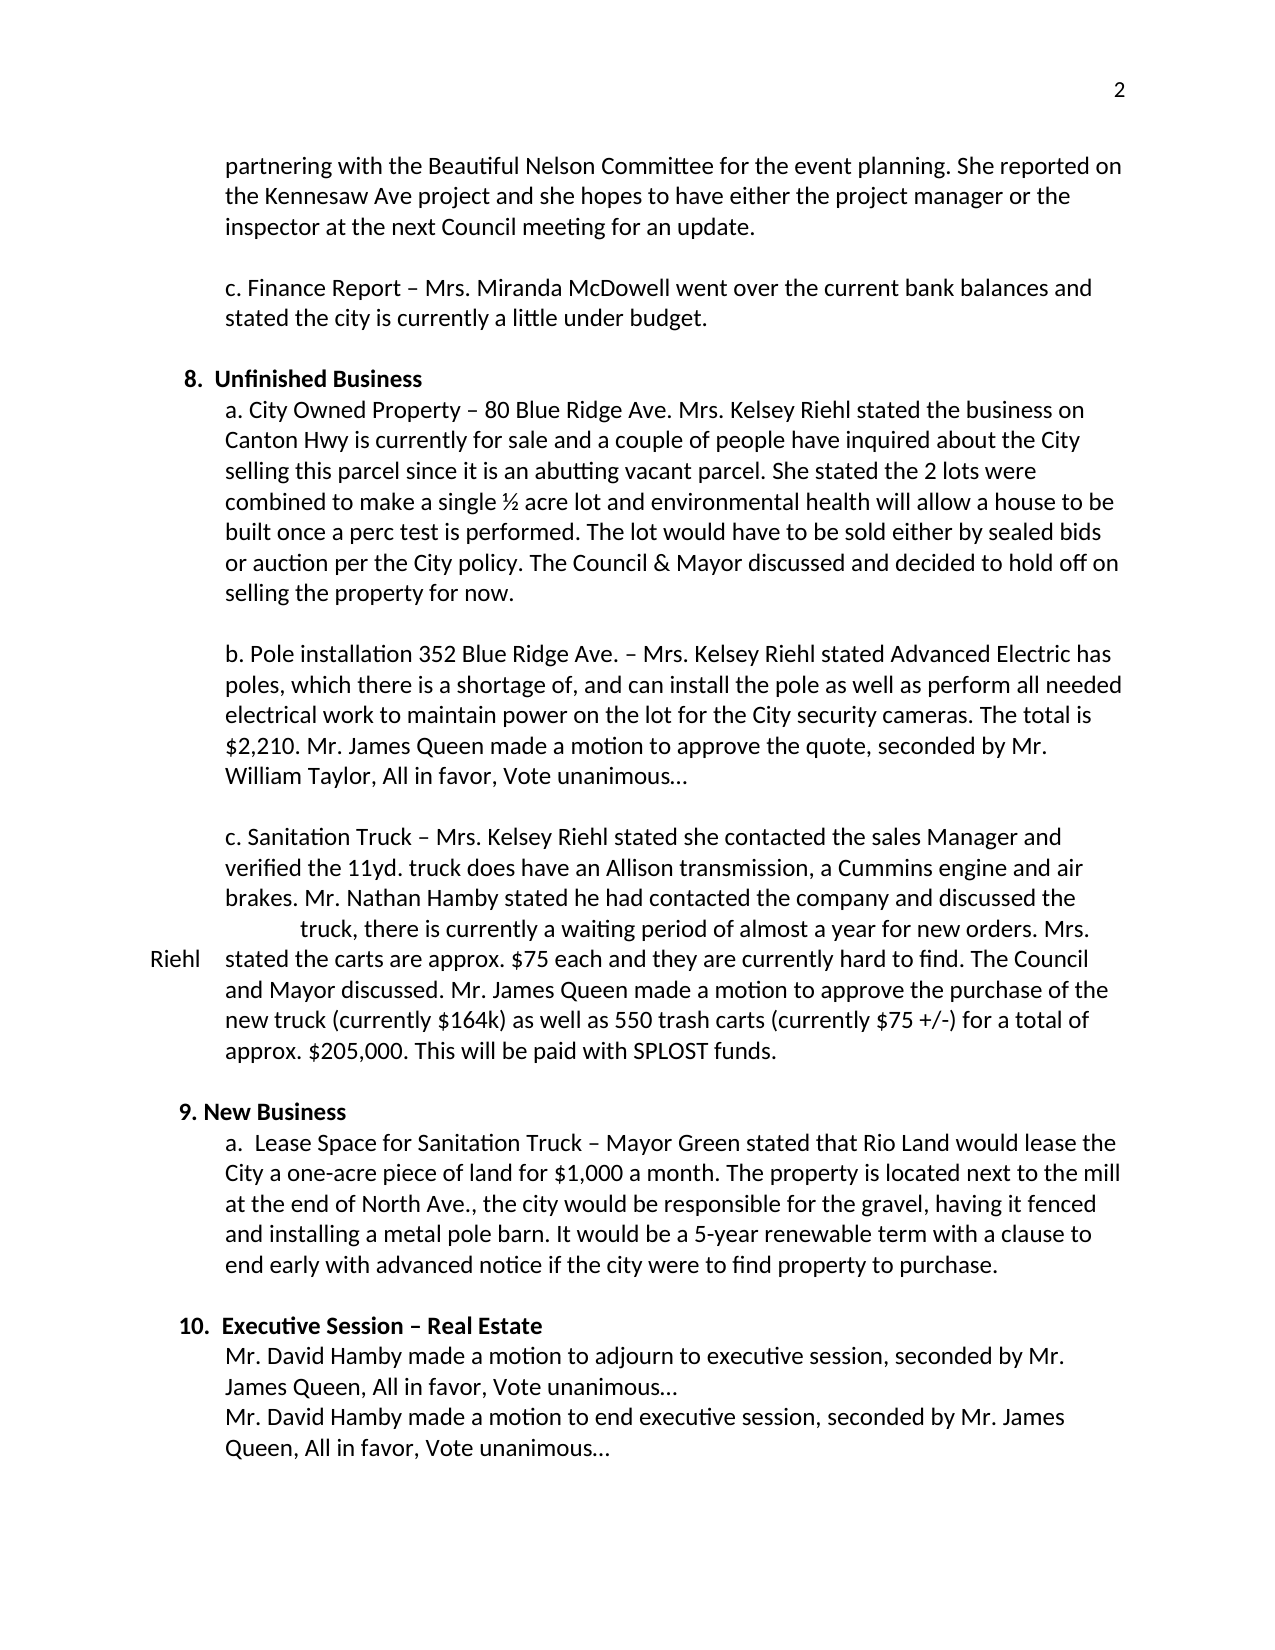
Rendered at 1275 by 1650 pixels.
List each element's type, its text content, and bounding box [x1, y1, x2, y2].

text 9. New Business [150, 1096, 1125, 1127]
text c. Sanitation Truck – Mrs. Kelsey Riehl stated she contacted the sales Manager and verified the 11yd. truck does have an Allison transmission, a Cummins engine and air brakes. Mr. Nathan Hamby stated he had contacted the company and discussed the truck, there is currently a waiting period of almost a year for new orders. Mrs. Riehl stated the carts are approx. $75 each and they are currently hard to find. The Council and Mayor discussed. Mr. James Queen made a motion to approve the purchase of the new truck (currently $164k) as well as 550 trash carts (currently $75 +/-) for a total of approx. $205,000. This will be paid with SPLOST funds. [150, 821, 1125, 1066]
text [150, 150, 1125, 242]
text a. City Owned Property – 80 Blue Ridge Ave. Mrs. Kelsey Riehl stated the business on Canton Hwy is currently for sale and a couple of people have inquired about the City selling this parcel since it is an abutting vacant parcel. She stated the 2 lots were combined to make a single ½ acre lot and environmental health will allow a house to be built once a perc test is performed. The lot would have to be sold either by sealed bids or auction per the City policy. The Council & Mayor discussed and decided to hold off on selling the property for now. [150, 394, 1125, 608]
text Mr. David Hamby made a motion to adjourn to executive session, seconded by Mr. James Queen, All in favor, Vote unanimous… [150, 1340, 1125, 1401]
text b. Pole installation 352 Blue Ridge Ave. – Mrs. Kelsey Riehl stated Advanced Electric has poles, which there is a shortage of, and can install the pole as well as perform all needed electrical work to maintain power on the lot for the City security cameras. The total is $2,210. Mr. James Queen made a motion to approve the quote, seconded by Mr. William Taylor, All in favor, Vote unanimous… [150, 638, 1125, 791]
text 10. Executive Session – Real Estate [150, 1310, 1125, 1340]
text a. Lease Space for Sanitation Truck – Mayor Green stated that Rio Land would lease the City a one-acre piece of land for $1,000 a month. The property is located next to the mill at the end of North Ave., the city would be responsible for the gravel, having it fenced and installing a metal pole barn. It would be a 5-year renewable term with a clause to end early with advanced notice if the city were to find property to purchase. [150, 1127, 1125, 1279]
text Mr. David Hamby made a motion to end executive session, seconded by Mr. James Queen, All in favor, Vote unanimous… [150, 1401, 1125, 1462]
text 8. Unfinished Business [150, 364, 1125, 394]
text c. Finance Report – Mrs. Miranda McDowell went over the current bank balances and stated the city is currently a little under budget. [150, 272, 1125, 333]
